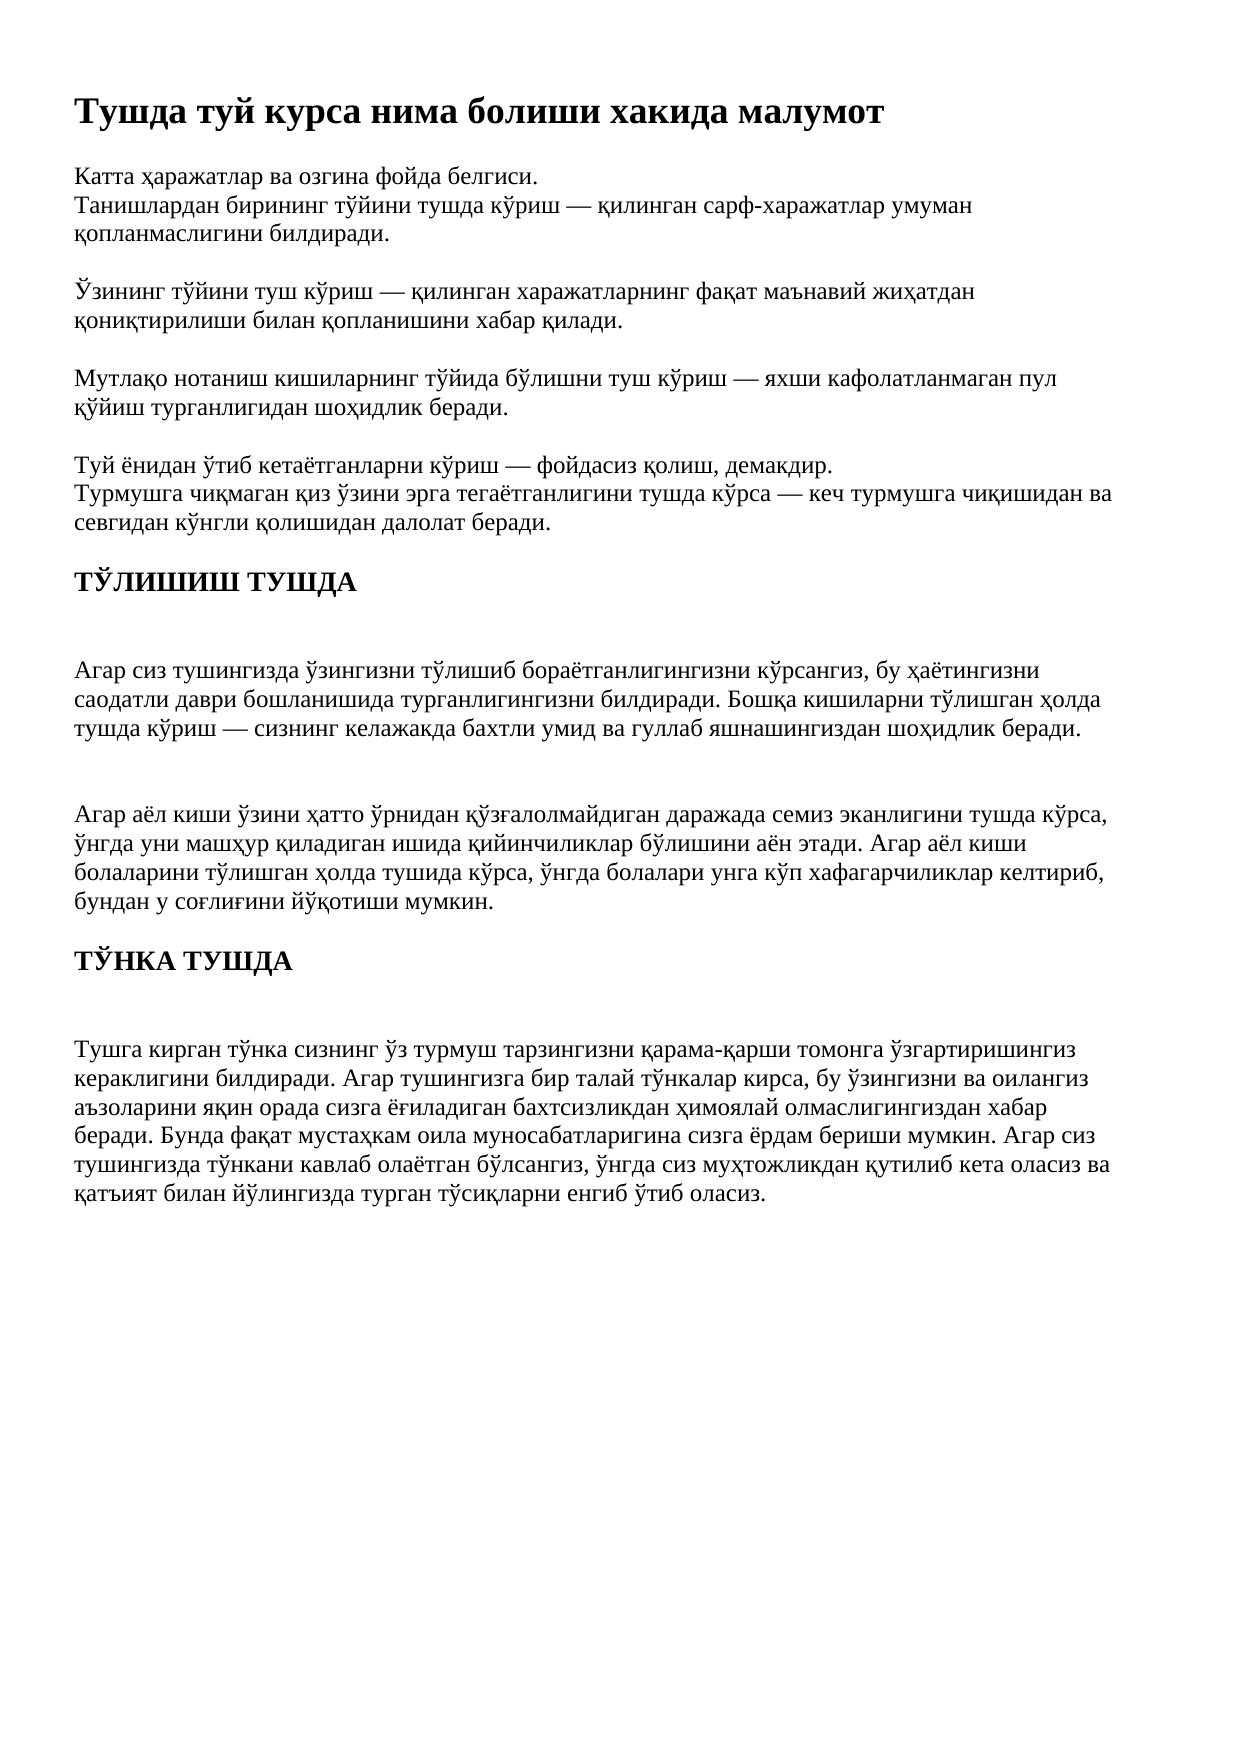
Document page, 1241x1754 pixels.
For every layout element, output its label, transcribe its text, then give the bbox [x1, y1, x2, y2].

text Агар сиз тушингизда ўзингизни тўлишиб бораётганлигингизни кўрсангиз, бу ҳаётингизни саодатли даври бошланишида турганлигингизни билдиради. Бошқа кишиларни тўлишган ҳолда тушда кўриш — сизнинг келажакда бахтли умид ва гуллаб яшнашингиздан шоҳидлик беради. [74, 627, 1122, 742]
text Катта ҳаражатлар ва озгина фойда белгиси. Танишлардан бирининг тўйини тушда кўриш — қилинган сарф-харажатлар умуман қопланмаслигини билдиради. [74, 161, 1122, 247]
text Ўзининг тўйини туш кўриш — қилинган харажатларнинг фақат маънавий жиҳатдан қониқтирилиши билан қопланишини хабар қилади. [74, 276, 1122, 334]
subtitle ТЎЛИШИШ ТУШДА [74, 565, 1122, 597]
text Мутлақо нотаниш кишиларнинг тўйида бўлишни туш кўриш — яхши кафолатланмаган пул қўйиш турганлигидан шоҳидлик беради. [74, 363, 1122, 421]
text Туй ёнидан ўтиб кетаётганларни кўриш — фойдасиз қолиш, демакдир. Турмушга чиқмаган қиз ўзини эрга тегаётганлигини тушда кўрса — кеч турмушга чиқишидан ва севгидан кўнгли қолишидан далолат беради. [74, 450, 1122, 536]
text Тушга кирган тўнка сизнинг ўз турмуш тарзингизни қарама-қарши томонга ўзгартиришингиз кераклигини билдиради. Агар тушингизга бир талай тўнкалар кирса, бу ўзингизни ва оилангиз аъзоларини яқин орада сизга ёғиладиган бахтсизликдан ҳимоялай олмаслигингиздан хабар беради. Бунда фақат мустаҳкам оила муносабатларигина сизга ёрдам бериши мумкин. Агар сиз тушингизда тўнкани кавлаб олаётган бўлсангиз, ўнгда сиз муҳтожликдан қутилиб кета оласиз ва қатъият билан йўлингизда турган тўсиқларни енгиб ўтиб оласиз. [74, 1005, 1122, 1235]
text Агар аёл киши ўзини ҳатто ўрнидан қўзғалолмайдиган даражада семиз эканлигини тушда кўрса, ўнгда уни машҳур қиладиган ишида қийинчиликлар бўлишини аён этади. Агар аёл киши болаларини тўлишган ҳолда тушида кўрса, ўнгда болалари унга кўп хафагарчиликлар келтириб, бундан у соғлиғини йўқотиши мумкин. [74, 771, 1122, 914]
subtitle ТЎНКА ТУШДА [74, 944, 1122, 976]
subtitle Тушда туй курса нима болиши хакида малумот [74, 89, 1122, 132]
